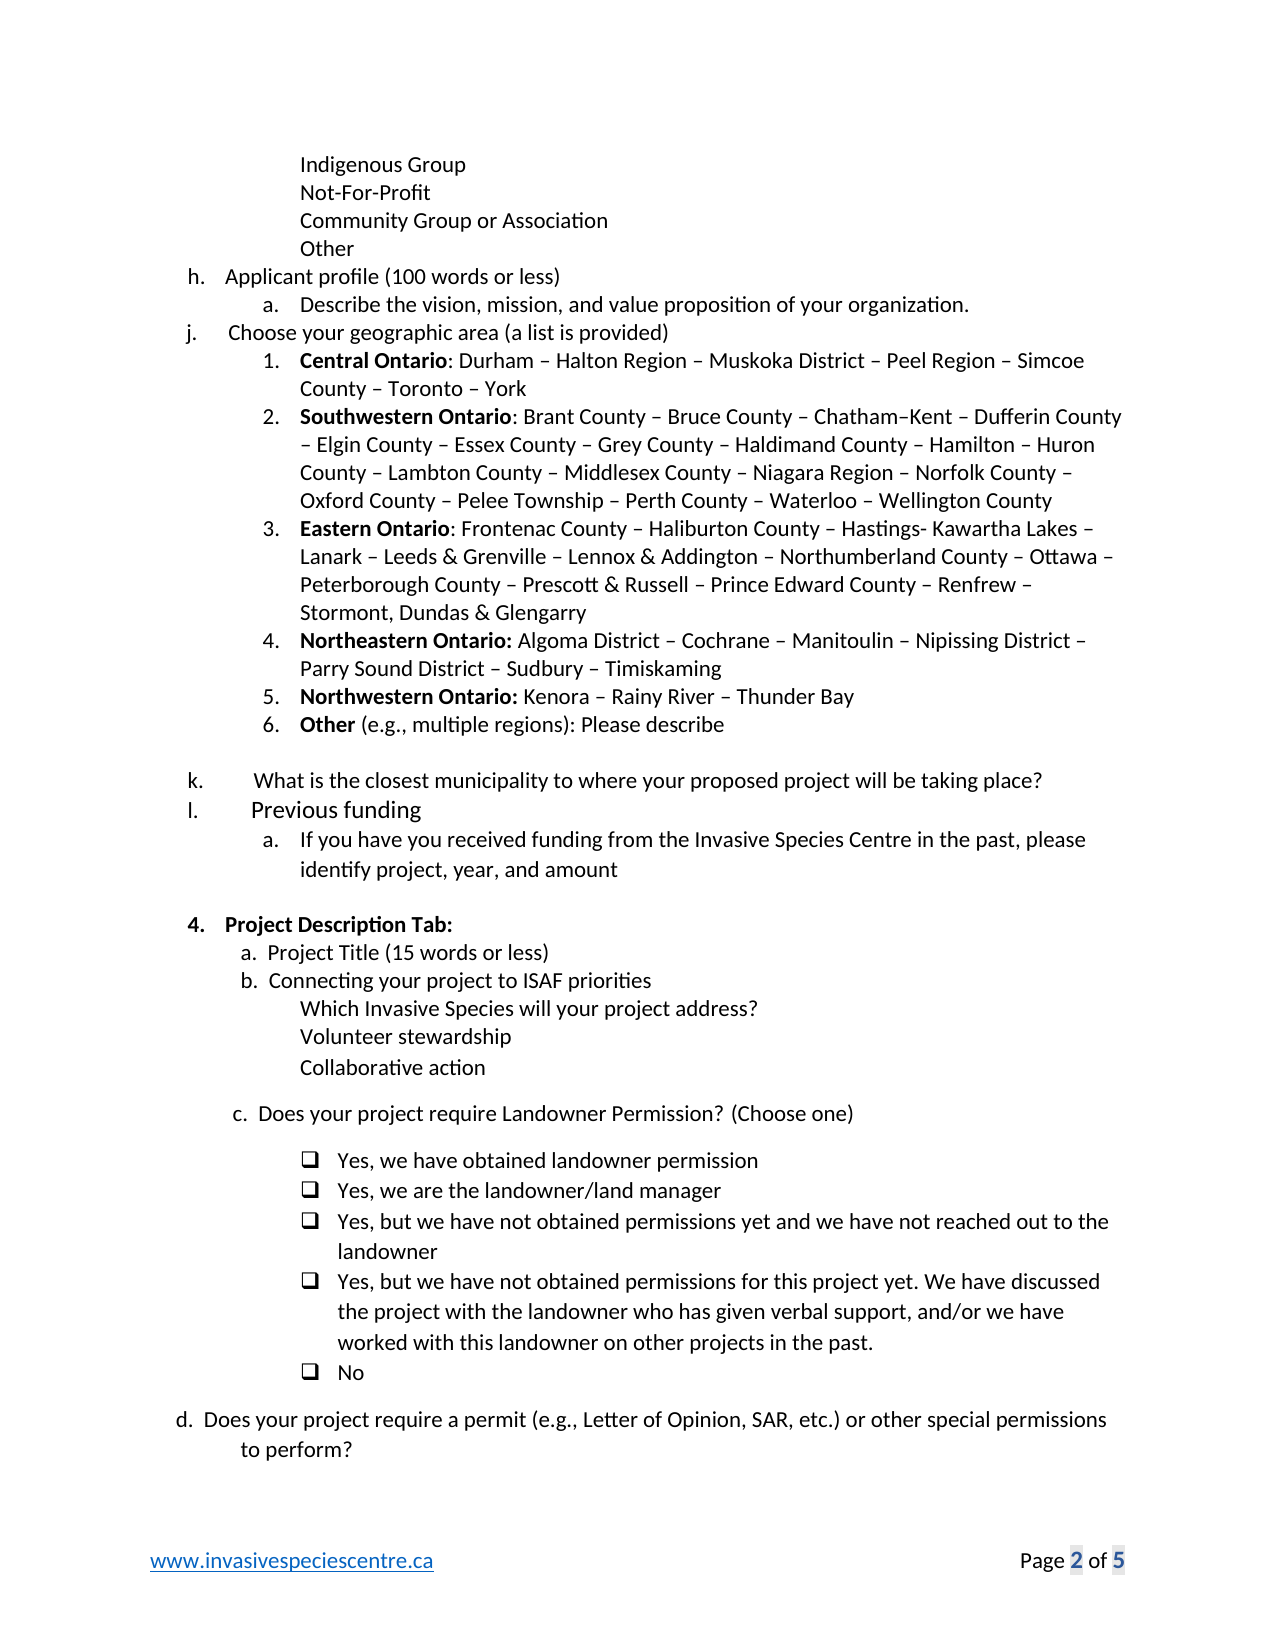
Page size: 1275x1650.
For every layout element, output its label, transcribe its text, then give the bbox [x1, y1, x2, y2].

list Northeastern Ontario: Algoma District – Cochrane – Manitoulin – Nipissing District – Parry Sound District – Sudbury – Timiskaming [262, 626, 1125, 682]
text Community Group or Association [225, 206, 1125, 234]
text j. Choose your geographic area (a list is provided) [150, 318, 1125, 346]
list Applicant profile (100 words or less) [187, 262, 1125, 290]
list Previous funding [187, 794, 1125, 825]
text d. Does your project require a permit (e.g., Letter of Opinion, SAR, etc.) or other special permissions to perform? [150, 1405, 1125, 1463]
list What is the closest municipality to where your proposed project will be taking place? [187, 766, 1125, 794]
list Central Ontario: Durham – Halton Region – Muskoka District – Peel Region – Simcoe County – Toronto – York [262, 346, 1125, 402]
list Describe the vision, mission, and value proposition of your organization. [262, 290, 1125, 318]
text b. Connecting your project to ISAF priorities [150, 966, 1125, 994]
text Which Invasive Species will your project address? [225, 994, 1125, 1022]
list Eastern Ontario: Frontenac County – Haliburton County – Hastings- Kawartha Lakes – Lanark – Leeds & Grenville – Lennox & Addington – Northumberland County – Ottawa – Peterborough County – Prescott & Russell – Prince Edward County – Renfrew – Stormont, Dundas & Glengarry [262, 514, 1125, 626]
list Project Description Tab: [187, 910, 1125, 938]
text Volunteer stewardship Collaborative action [225, 1022, 1125, 1081]
text Other [225, 234, 1125, 262]
list No [300, 1358, 1125, 1386]
list Yes, we have obtained landowner permission [300, 1146, 1125, 1174]
text a. Project Title (15 words or less) [150, 938, 1125, 966]
list Southwestern Ontario: Brant County – Bruce County – Chatham–Kent – Dufferin County – Elgin County – Essex County – Grey County – Haldimand County – Hamilton – Huron County – Lambton County – Middlesex County – Niagara Region – Norfolk County – Oxford County – Pelee Township – Perth County – Waterloo – Wellington County [262, 402, 1125, 514]
list Yes, we are the landowner/land manager [300, 1177, 1125, 1205]
list Other (e.g., multiple regions): Please describe [262, 710, 1125, 738]
text Not-For-Profit [225, 178, 1125, 206]
list Yes, but we have not obtained permissions yet and we have not reached out to the landowner [300, 1207, 1125, 1265]
list If you have you received funding from the Invasive Species Centre in the past, please identify project, year, and amount [262, 825, 1125, 883]
text c. Does your project require Landowner Permission? (Choose one) [150, 1099, 1125, 1128]
text Indigenous Group [225, 150, 1125, 178]
list Northwestern Ontario: Kenora – Rainy River – Thunder Bay [262, 682, 1125, 710]
list Yes, but we have not obtained permissions for this project yet. We have discussed the project with the landowner who has given verbal support, and/or we have worked with this landowner on other projects in the past. [300, 1267, 1125, 1356]
